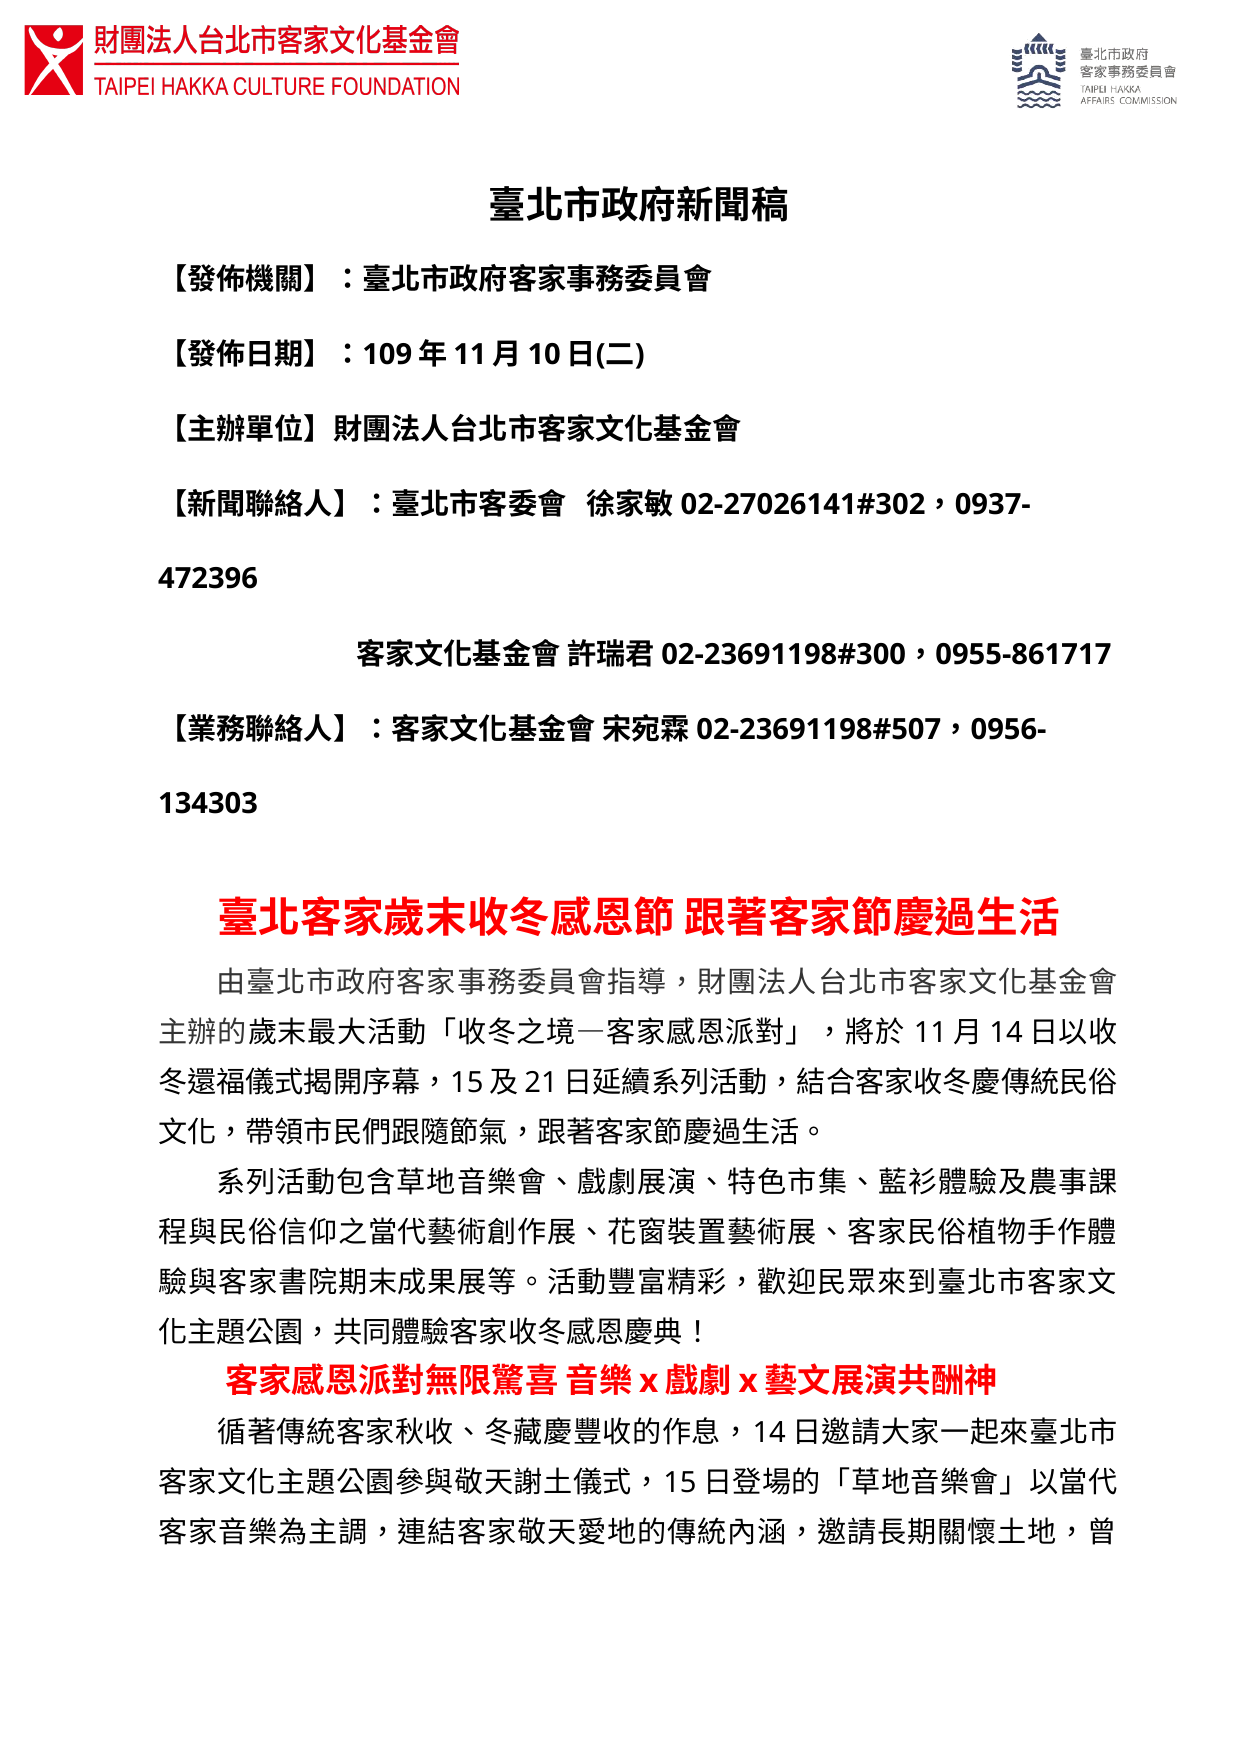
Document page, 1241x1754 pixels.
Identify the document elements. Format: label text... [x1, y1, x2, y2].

text 【新聞聯絡人】：臺北市客委會 徐家敏 02-27026141#302，0937-472396 [158, 464, 1118, 614]
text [158, 1402, 1118, 1552]
text 客家感恩派對無限驚喜 音樂x戲劇x藝文展演共酬神 [158, 1352, 1118, 1402]
text 系列活動包含草地音樂會、戲劇展演、特色市集、藍衫體驗及農事課程與民俗信仰之當代藝術創作展、花窗裝置藝術展、客家民俗植物手作體驗與客家書院期末成果展等。活動豐富精彩，歡迎民眾來到臺北市客家文化主題公園，共同體驗客家收冬感恩慶典！ [158, 1152, 1118, 1352]
text 臺北市政府新聞稿 [158, 164, 1118, 239]
text 【發佈日期】：109年11月10日(二) [158, 314, 1118, 389]
text 【發佈機關】：臺北市政府客家事務委員會 [158, 239, 1118, 314]
text 臺北客家歲末收冬感恩節 跟著客家節慶過生活 [158, 877, 1118, 952]
text 客家文化基金會 許瑞君 02-23691198#300，0955-861717 [158, 614, 1118, 689]
text 【主辦單位】財團法人台北市客家文化基金會 [158, 389, 1118, 464]
picture [1004, 26, 1183, 114]
picture [24, 25, 459, 95]
text 【業務聯絡人】：客家文化基金會 宋宛霖 02-23691198#507，0956-134303 [158, 689, 1118, 839]
text 由臺北市政府客家事務委員會指導，財團法人台北市客家文化基金會主辦的歲末最大活動「收冬之境—客家感恩派對」，將於11月14日以收冬還福儀式揭開序幕，15及21日延續系列活動，結合客家收冬慶傳統民俗文化，帶領市民們跟隨節氣，跟著客家節慶過生活。 [158, 952, 1118, 1152]
